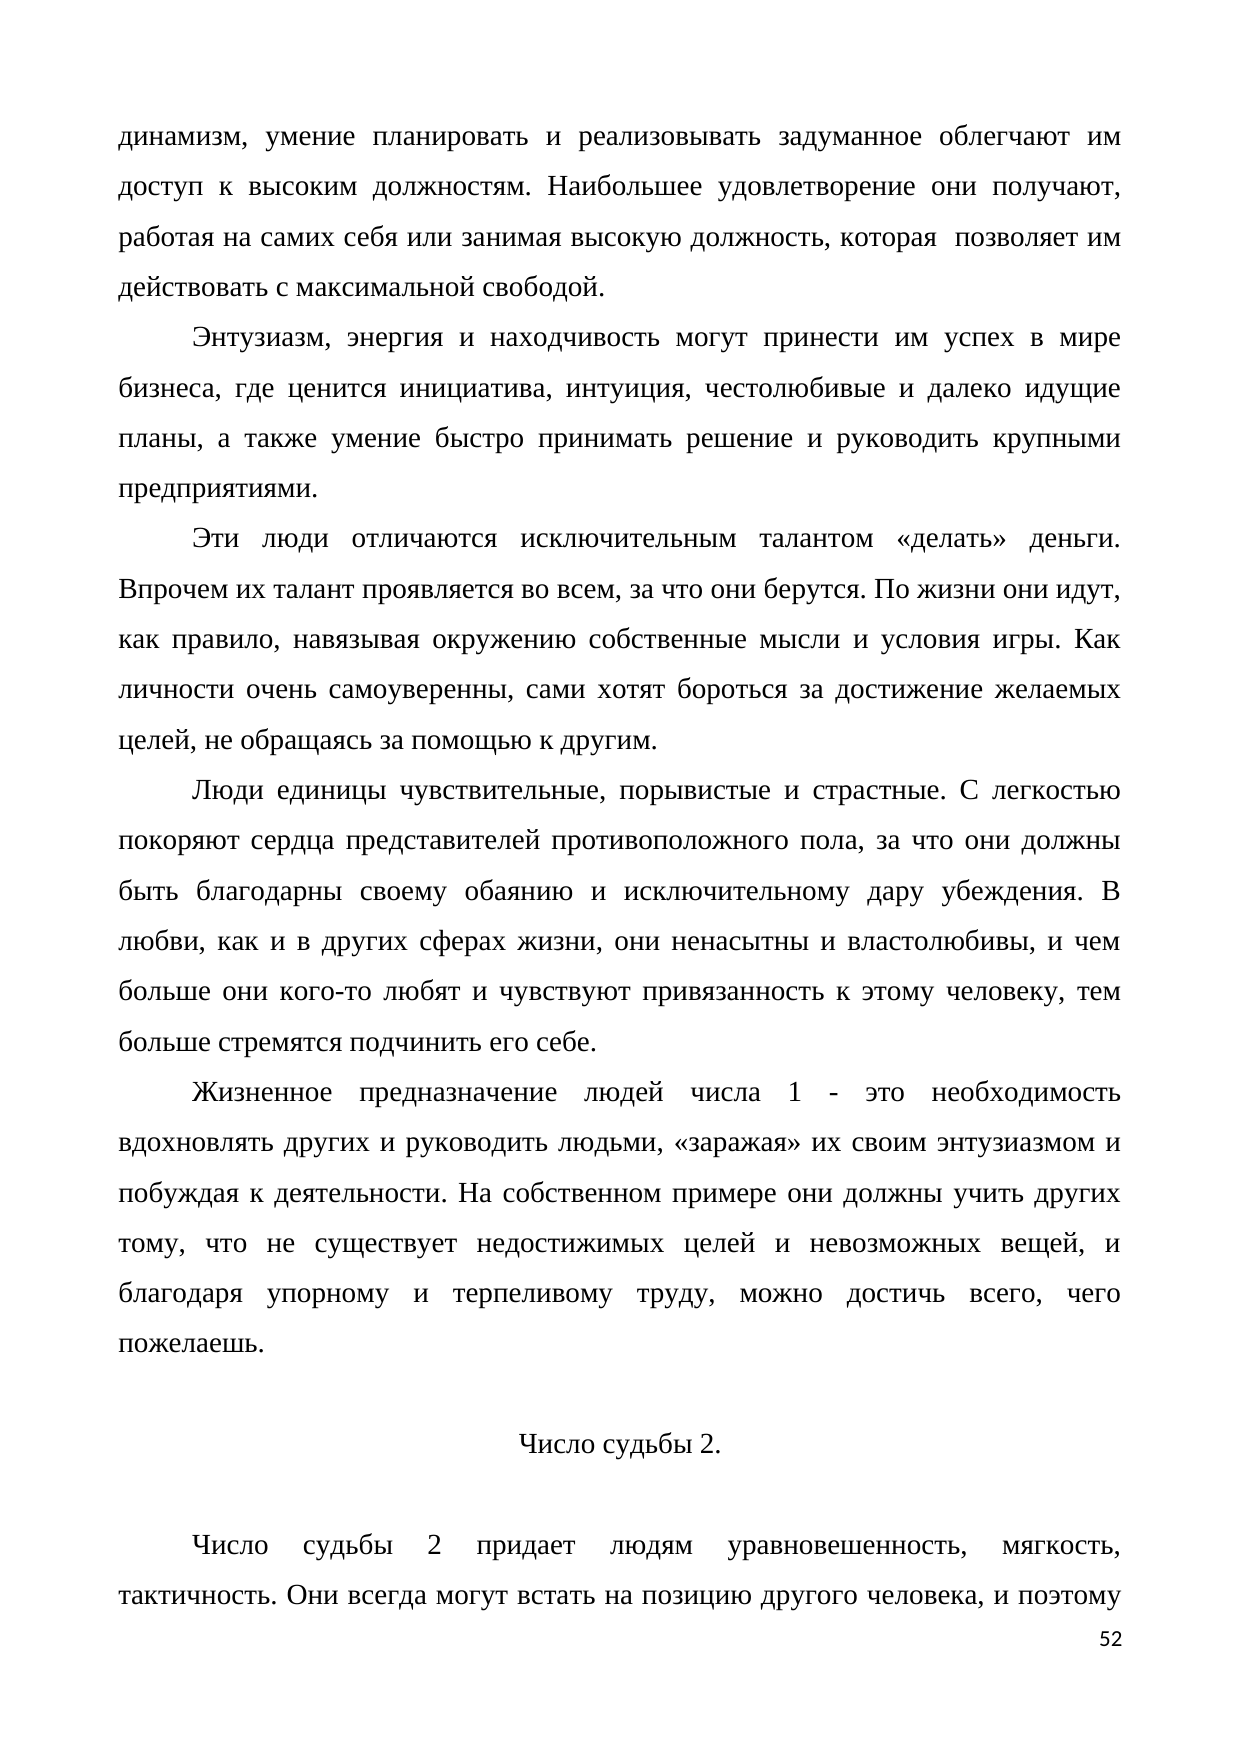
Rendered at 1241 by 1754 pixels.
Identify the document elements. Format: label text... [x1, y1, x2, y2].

text Жизненное предназначение людей числа 1 - это необходимость вдохновлять других и руководить людьми, «заражая» их своим энтузиазмом и побуждая к деятельности. На собственном примере они должны учить других тому, что не существует недостижимых целей и невозможных вещей, и благодаря упорному и терпеливому труду, можно достичь всего, чего пожелаешь. [118, 1074, 1122, 1359]
text Эти люди отличаются исключительным талантом «делать» деньги. Впрочем их талант проявляется во всем, за что они берутся. По жизни они идут, как правило, навязывая окружению собственные мысли и условия игры. Как личности очень самоуверенны, сами хотят бороться за достижение желаемых целей, не обращаясь за помощью к другим. [118, 521, 1122, 755]
text Люди единицы чувствительные, порывистые и страстные. С легкостью покоряют сердца представителей противоположного пола, за что они должны быть благодарны своему обаянию и исключительному дару убеждения. В любви, как и в других сферах жизни, они ненасытны и властолюбивы, и чем больше они кого-то любят и чувствуют привязанность к этому человеку, тем больше стремятся подчинить его себе. [118, 772, 1122, 1057]
text Энтузиазм, энергия и находчивость могут принести им успех в мире бизнеса, где ценится инициатива, интуиция, честолюбивые и далеко идущие планы, а также умение быстро принимать решение и руководить крупными предприятиями. [118, 319, 1122, 504]
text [118, 118, 1122, 303]
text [118, 1527, 1122, 1611]
text Число судьбы 2. [118, 1426, 1122, 1460]
